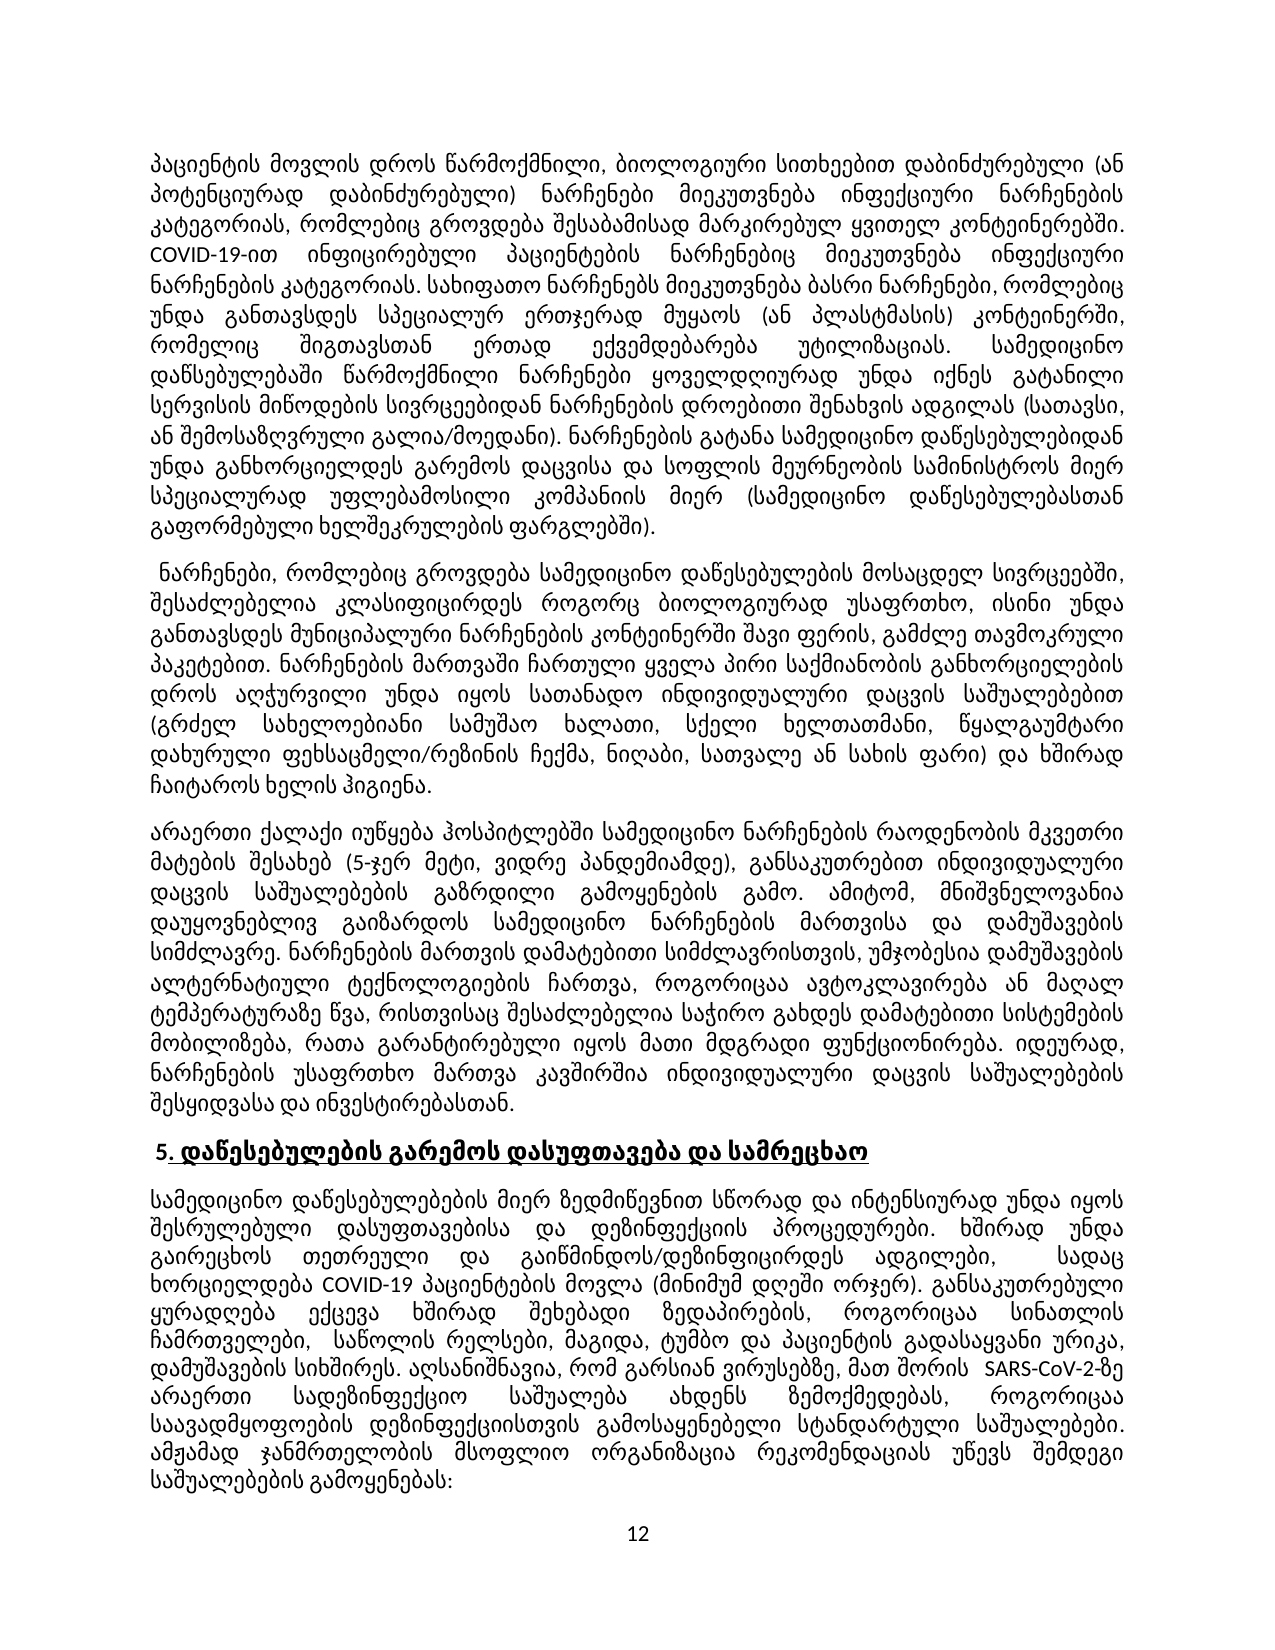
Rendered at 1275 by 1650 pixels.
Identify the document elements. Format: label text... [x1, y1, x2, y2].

text ნარჩენები, რომლებიც გროვდება სამედიცინო დაწესებულების მოსაცდელ სივრცეებში, შესაძლებელია კლასიფიცირდეს როგორც ბიოლოგიურად უსაფრთხო, ისინი უნდა განთავსდეს მუნიციპალური ნარჩენების კონტეინერში შავი ფერის, გამძლე თავმოკრული პაკეტებით. ნარჩენების მართვაში ჩართული ყველა პირი საქმიანობის განხორციელების დროს აღჭურვილი უნდა იყოს სათანადო ინდივიდუალური დაცვის საშუალებებით (გრძელ სახელოებიანი სამუშაო ხალათი, სქელი ხელთათმანი, წყალგაუმტარი დახურული ფეხსაცმელი/რეზინის ჩექმა, ნიღაბი, სათვალე ან სახის ფარი) და ხშირად ჩაიტაროს ხელის ჰიგიენა. [150, 559, 1125, 799]
text პაციენტის მოვლის დროს წარმოქმნილი, ბიოლოგიური სითხეებით დაბინძურებული (ან პოტენციურად დაბინძურებული) ნარჩენები მიეკუთვნება ინფექციური ნარჩენების კატეგორიას, რომლებიც გროვდება შესაბამისად მარკირებულ ყვითელ კონტეინერებში. COVID-19-ით ინფიცირებული პაციენტების ნარჩენებიც მიეკუთვნება ინფექციური ნარჩენების კატეგორიას. სახიფათო ნარჩენებს მიეკუთვნება ბასრი ნარჩენები, რომლებიც უნდა განთავსდეს სპეციალურ ერთჯერად მუყაოს (ან პლასტმასის) კონტეინერში, რომელიც შიგთავსთან ერთად ექვემდებარება უტილიზაციას. სამედიცინო დაწსებულებაში წარმოქმნილი ნარჩენები ყოველდღიურად უნდა იქნეს გატანილი სერვისის მიწოდების სივრცეებიდან ნარჩენების დროებითი შენახვის ადგილას (სათავსი, ან შემოსაზღვრული გალია/მოედანი). ნარჩენების გატანა სამედიცინო დაწესებულებიდან უნდა განხორციელდეს გარემოს დაცვისა და სოფლის მეურნეობის სამინისტროს მიერ სპეციალურად უფლებამოსილი კომპანიის მიერ (სამედიცინო დაწესებულებასთან გაფორმებული ხელშეკრულების ფარგლებში). [150, 150, 1125, 541]
text 5. დაწესებულების გარემოს დასუფთავება და სამრეცხაო [150, 1136, 1125, 1167]
text არაერთი ქალაქი იუწყება ჰოსპიტლებში სამედიცინო ნარჩენების რაოდენობის მკვეთრი მატების შესახებ (5-ჯერ მეტი, ვიდრე პანდემიამდე), განსაკუთრებით ინდივიდუალური დაცვის საშუალებების გაზრდილი გამოყენების გამო. ამიტომ, მნიშვნელოვანია დაუყოვნებლივ გაიზარდოს სამედიცინო ნარჩენების მართვისა და დამუშავების სიმძლავრე. ნარჩენების მართვის დამატებითი სიმძლავრისთვის, უმჯობესია დამუშავების ალტერნატიული ტექნოლოგიების ჩართვა, როგორიცაა ავტოკლავირება ან მაღალ ტემპერატურაზე წვა, რისთვისაც შესაძლებელია საჭირო გახდეს დამატებითი სისტემების მობილიზება, რათა გარანტირებული იყოს მათი მდგრადი ფუნქციონირება. იდეურად, ნარჩენების უსაფრთხო მართვა კავშირშია ინდივიდუალური დაცვის საშუალებების შესყიდვასა და ინვესტირებასთან. [150, 818, 1125, 1118]
text სამედიცინო დაწესებულებების მიერ ზედმიწევნით სწორად და ინტენსიურად უნდა იყოს შესრულებული დასუფთავებისა და დეზინფექციის პროცედურები. ხშირად უნდა გაირეცხოს თეთრეული და გაიწმინდოს/დეზინფიცირდეს ადგილები, სადაც ხორციელდება COVID-19 პაციენტების მოვლა (მინიმუმ დღეში ორჯერ). განსაკუთრებული ყურადღება ექცევა ხშირად შეხებადი ზედაპირების, როგორიცაა სინათლის ჩამრთველები, საწოლის რელსები, მაგიდა, ტუმბო და პაციენტის გადასაყვანი ურიკა, დამუშავების სიხშირეს. აღსანიშნავია, რომ გარსიან ვირუსებზე, მათ შორის SARS-CoV-2-ზე არაერთი სადეზინფექციო საშუალება ახდენს ზემოქმედებას, როგორიცაა საავადმყოფოების დეზინფექციისთვის გამოსაყენებელი სტანდარტული საშუალებები. ამჟამად ჯანმრთელობის მსოფლიო ორგანიზაცია რეკომენდაციას უწევს შემდეგი საშუალებების გამოყენებას: [150, 1186, 1125, 1494]
